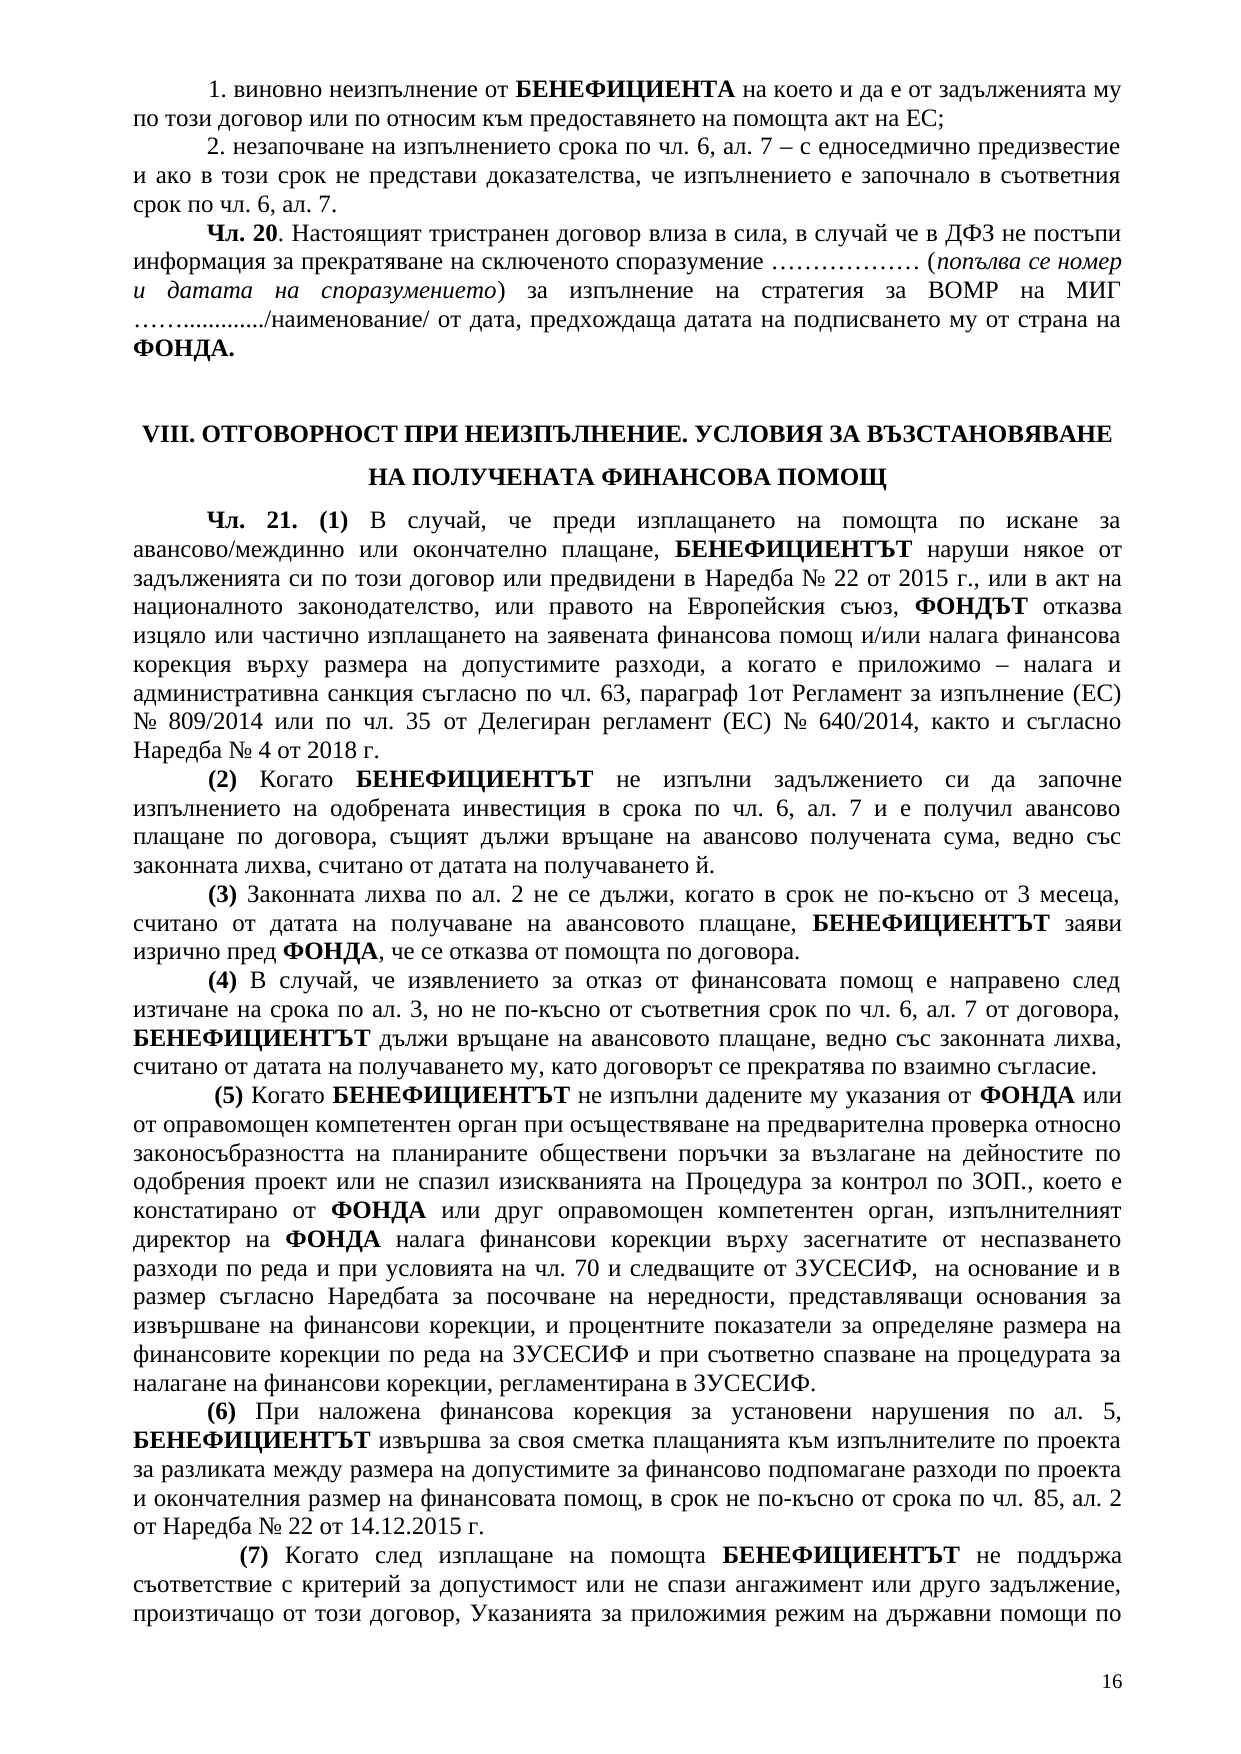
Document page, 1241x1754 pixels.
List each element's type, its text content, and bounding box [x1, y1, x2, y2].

text Чл. 21. (1) В случай, че преди изплащането на помощта по искане за авансово/междинно или окончателно плащане, БЕНЕФИЦИЕНТЪТ наруши някое от задълженията си по този договор или предвидени в Наредба № 22 от 2015 г., или в акт на националното законодателство, или правото на Европейския съюз, ФОНДЪТ отказва изцяло или частично изплащането на заявената финансова помощ и/или налага финансова корекция върху размера на допустимите разходи, а когато е приложимо – налага и административна санкция съгласно по чл. 63, параграф 1от Регламент за изпълнение (ЕС) № 809/2014 или по чл. 35 от Делегиран регламент (ЕС) № 640/2014, както и съгласно Наредба № 4 от 2018 г. [133, 505, 1122, 764]
text VIII. ОТГОВОРНОСТ ПРИ НЕИЗПЪЛНЕНИЕ. УСЛОВИЯ ЗА ВЪЗСТАНОВЯВАНЕ НА ПОЛУЧЕНАТА ФИНАНСОВА ПОМОЩ [133, 419, 1122, 491]
text (4) В случай, че изявлението за отказ от финансовата помощ е направено след изтичане на срока по ал. 3, но не по-късно от съответния срок по чл. 6, ал. 7 от договора, БЕНЕФИЦИЕНТЪТ дължи връщане на авансовото плащане, ведно със законната лихва, считано от датата на получаването му, като договорът се прекратява по взаимно съгласие. [133, 965, 1122, 1080]
text (6) При наложена финансова корекция за установени нарушения по ал. 5, БЕНЕФИЦИЕНТЪТ извършва за своя сметка плащанията към изпълнителите по проекта за разликата между размера на допустимите за финансово подпомагане разходи по проекта и окончателния размер на финансовата помощ, в срок не по-късно от срока по чл. 85, ал. 2 от Наредба № 22 от 14.12.2015 г. [133, 1396, 1122, 1540]
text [133, 1540, 1122, 1626]
text (5) Когато БЕНЕФИЦИЕНТЪТ не изпълни дадените му указания от ФОНДА или от оправомощен компетентен орган при осъществяване на предварителна проверка относно законосъбразността на планираните обществени поръчки за възлагане на дейностите по одобрения проект или не спазил изискванията на Процедура за контрол по ЗОП., което е констатирано от ФОНДА или друг оправомощен компетентен орган, изпълнителният директор на ФОНДА налага финансови корекции върху засегнатите от неспазването разходи по реда и при условията на чл. 70 и следващите от ЗУСЕСИФ, на основание и в размер съгласно Наредбата за посочване на нередности, представляващи основания за извършване на финансови корекции, и процентните показатели за определяне размера на финансовите корекции по реда на ЗУСЕСИФ и при съответно спазване на процедурата за налагане на финансови корекции, регламентирана в ЗУСЕСИФ. [133, 1080, 1122, 1396]
text 2. незапочване на изпълнението срока по чл. 6, ал. 7 – с едноседмично предизвестие и ако в този срок не представи доказателства, че изпълнението е започнало в съответния срок по чл. 6, ал. 7. [133, 131, 1122, 218]
text Чл. 20. Настоящият тристранен договор влиза в сила, в случай че в ДФЗ не постъпи информация за прекратяване на сключеното споразумение ……………… (попълва се номер и датата на споразумението) за изпълнение на стратегия за ВОМР на МИГ ……............./наименование/ от дата, предхождаща датата на подписването му от страна на ФОНДА. [133, 218, 1122, 361]
text (3) Законната лихва по ал. 2 не се дължи, когато в срок не по-късно от 3 месеца, считано от датата на получаване на авансовото плащане, БЕНЕФИЦИЕНТЪТ заяви изрично пред ФОНДА, че се отказва от помощта по договора. [133, 879, 1122, 965]
text (2) Когато БЕНЕФИЦИЕНТЪТ не изпълни задължението си да започне изпълнението на одобрената инвестиция в срока по чл. 6, ал. 7 и е получил авансово плащане по договора, същият дължи връщане на авансово получената сума, ведно със законната лихва, считано от датата на получаването й. [133, 764, 1122, 879]
text 1. виновно неизпълнение от БЕНЕФИЦИЕНТА на което и да е от задълженията му по този договор или по относим към предоставянето на помощта акт на ЕС; [133, 74, 1122, 131]
